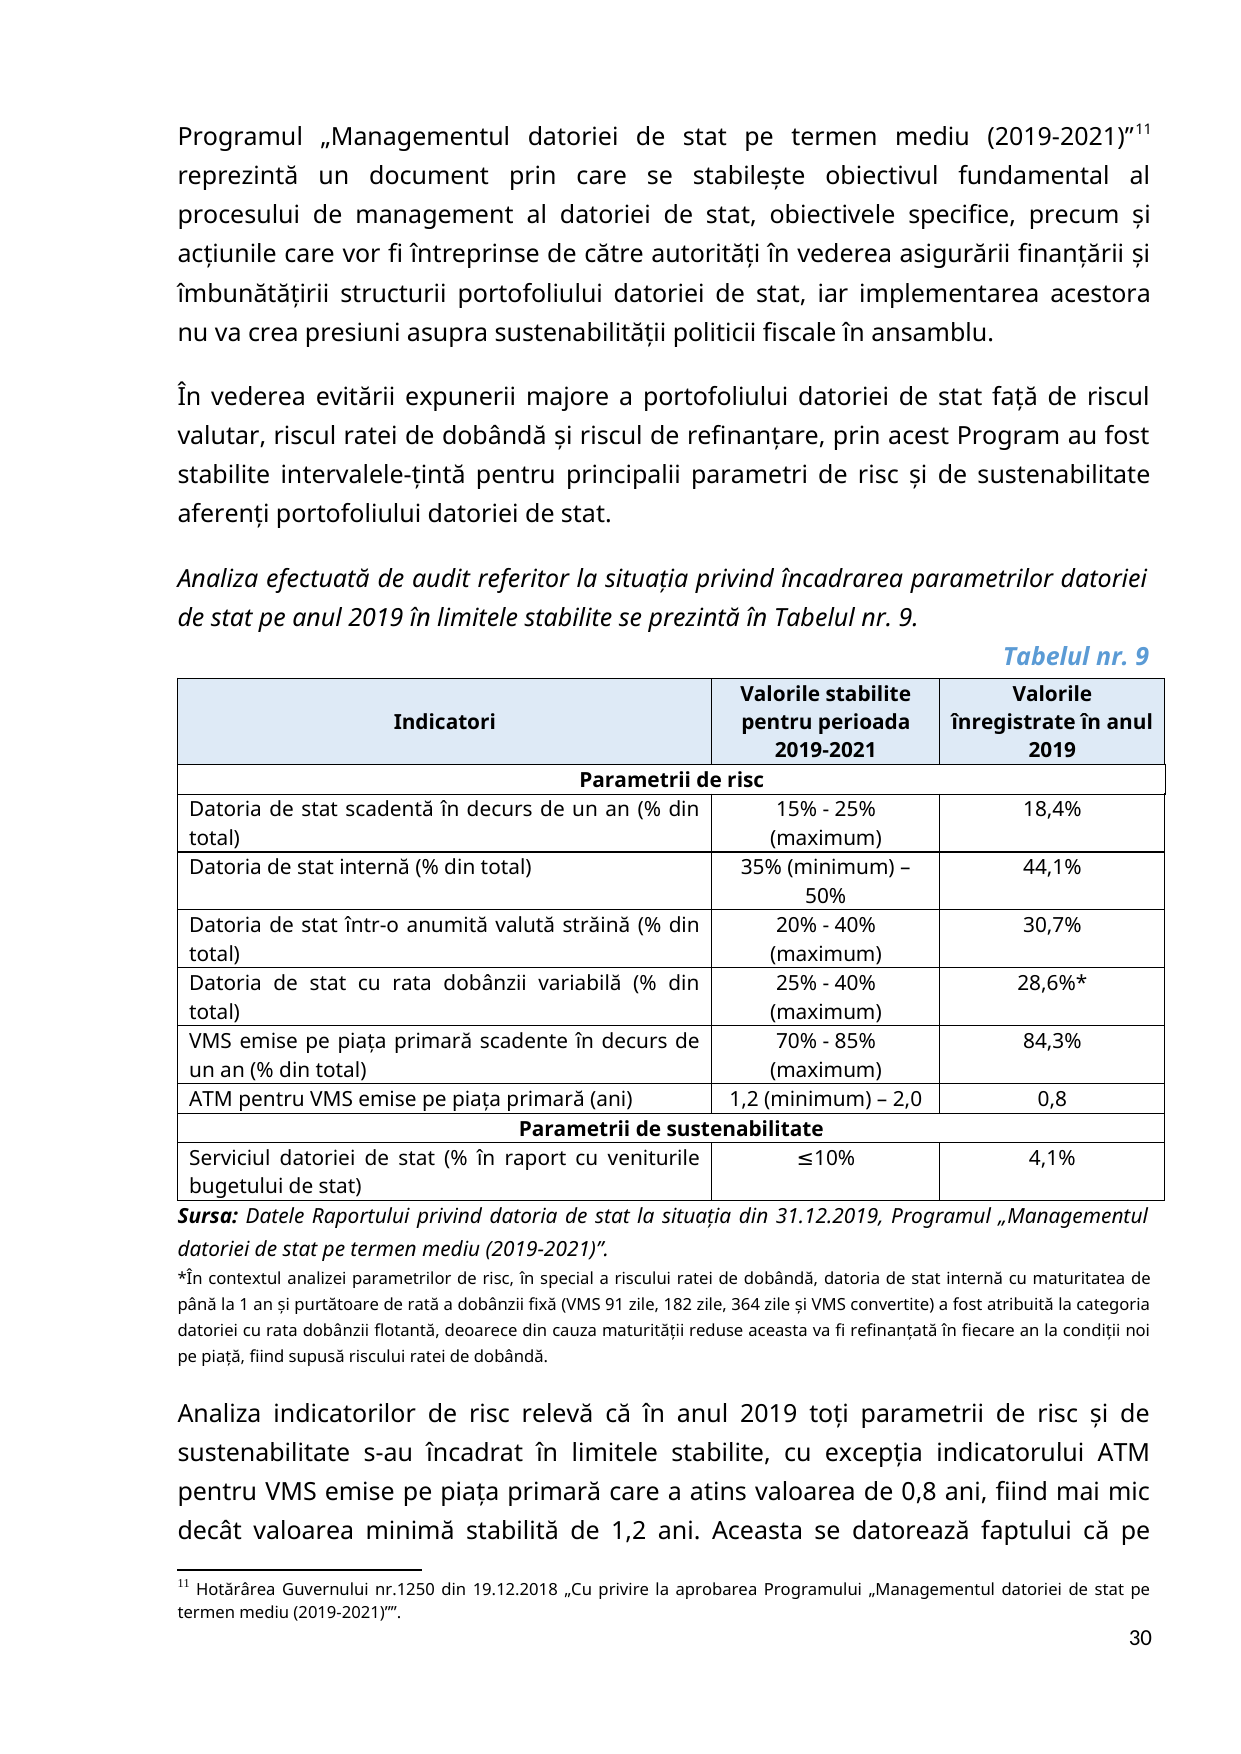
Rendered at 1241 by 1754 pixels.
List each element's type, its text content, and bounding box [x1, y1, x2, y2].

table_cell Serviciul datoriei de stat (% în raport cu veniturile bugetului de stat) [178, 1143, 711, 1200]
table_cell 28,6%* [940, 968, 1164, 1025]
table_cell 44,1% [940, 853, 1164, 909]
text Programul „Managementul datoriei de stat pe termen mediu (2019-2021)” reprezintă un document prin care se stabilește obiectivul fundamental al procesului de management al datoriei de stat, obiectivele specifice, precum și acțiunile care vor fi întreprinse de către autorități în vederea asigurării finanțării și îmbunătățirii structurii portofoliului datoriei de stat, iar implementarea acestora nu va crea presiuni asupra sustenabilității politicii fiscale în ansamblu. [177, 118, 1152, 348]
text Analiza efectuată de audit referitor la situația privind încadrarea parametrilor datoriei de stat pe anul 2019 în limitele stabilite se prezintă în Tabelul nr. 9. [177, 560, 1152, 633]
table_cell 15% - 25% (maximum) [712, 795, 939, 851]
table_cell 0,8 [940, 1084, 1164, 1113]
table_cell 20% - 40% (maximum) [712, 910, 939, 967]
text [177, 1395, 1152, 1547]
table_cell Datoria de stat într-o anumită valută străină (% din total) [178, 910, 711, 967]
table_header Valorile stabilite pentru perioada 2019-2021 [712, 679, 939, 764]
table_cell VMS emise pe piața primară scadente în decurs de un an (% din total) [178, 1026, 711, 1083]
text Sursa: Datele Raportului privind datoria de stat la situația din 31.12.2019, Programul „Managementul datoriei de stat pe termen mediu (2019-2021)”. [177, 1201, 1152, 1262]
table_cell Datoria de stat scadentă în decurs de un an (% din total) [178, 795, 711, 851]
table_header Valorile înregistrate în anul 2019 [940, 679, 1164, 764]
table_cell 4,1% [940, 1143, 1164, 1200]
table_cell 18,4% [940, 795, 1164, 851]
table_cell 30,7% [940, 910, 1164, 967]
table_cell Datoria de stat cu rata dobânzii variabilă (% din total) [178, 968, 711, 1025]
table_cell 84,3% [940, 1026, 1164, 1083]
text Tabelul nr. 9 [177, 638, 1152, 673]
table_cell Parametrii de risc [178, 765, 1165, 793]
table_cell 25% - 40% (maximum) [712, 968, 939, 1025]
table_cell 70% - 85% (maximum) [712, 1026, 939, 1083]
table_cell Datoria de stat internă (% din total) [178, 853, 711, 909]
table_cell 1,2 (minimum) – 2,0 [712, 1084, 939, 1113]
table_cell 35% (minimum) – 50% [712, 853, 939, 909]
table_cell Parametrii de sustenabilitate [178, 1114, 1164, 1142]
text În vederea evitării expunerii majore a portofoliului datoriei de stat față de riscul valutar, riscul ratei de dobândă și riscul de refinanțare, prin acest Program au fost stabilite intervalele-țintă pentru principalii parametri de risc și de sustenabilitate aferenți portofoliului datoriei de stat. [177, 378, 1152, 530]
text *În contextul analizei parametrilor de risc, în special a riscului ratei de dobândă, datoria de stat internă cu maturitatea de până la 1 an și purtătoare de rată a dobânzii fixă (VMS 91 zile, 182 zile, 364 zile și VMS convertite) a fost atribuită la categoria datoriei cu rata dobânzii flotantă, deoarece din cauza maturității reduse aceasta va fi refinanțată în fiecare an la condiții noi pe piață, fiind supusă riscului ratei de dobândă. [177, 1266, 1152, 1367]
table_cell ATM pentru VMS emise pe piața primară (ani) [178, 1084, 711, 1113]
table_header Indicatori [178, 679, 711, 764]
table_cell ≤10% [712, 1143, 939, 1200]
